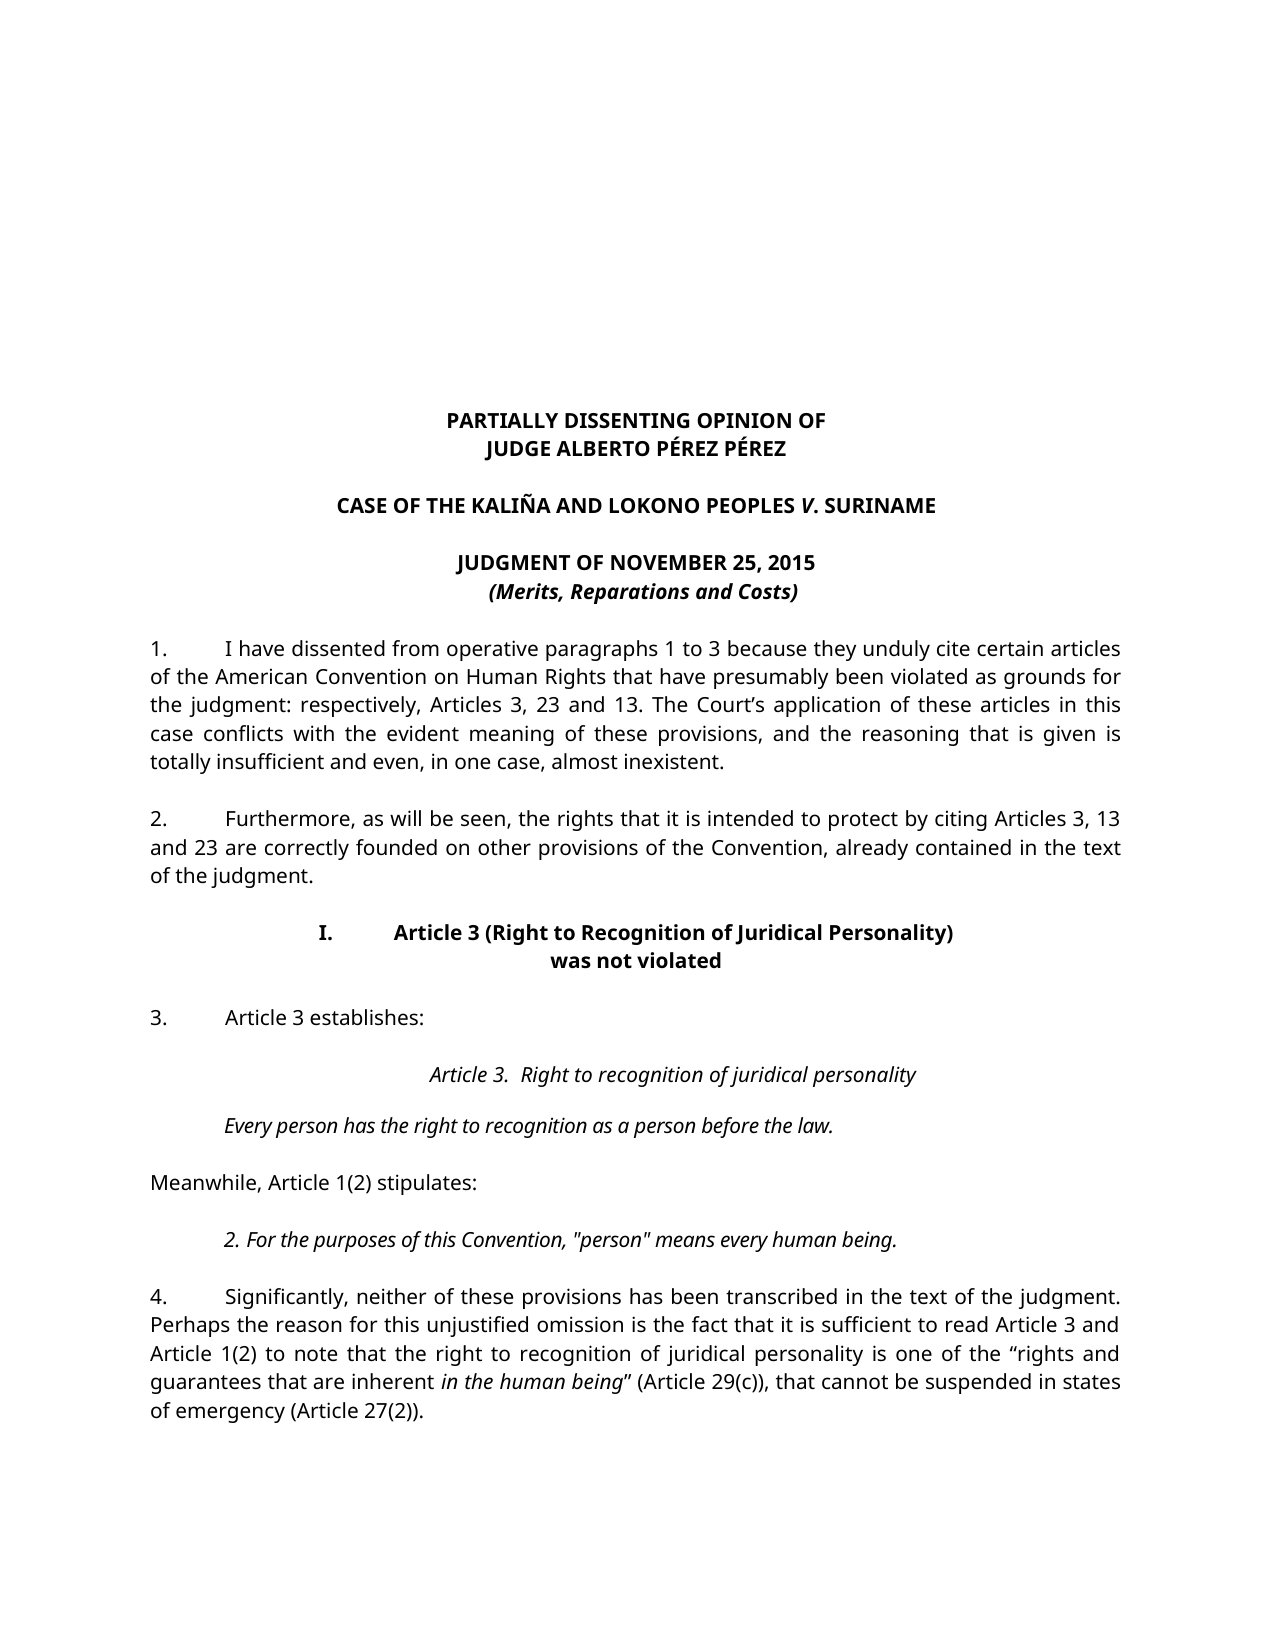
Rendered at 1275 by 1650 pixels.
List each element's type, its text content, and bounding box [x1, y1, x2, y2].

text Furthermore, as will be seen, the rights that it is intended to protect by citing Articles 3, 13 and 23 are correctly founded on other provisions of the Convention, already contained in the text of the judgment. [150, 804, 1122, 890]
text JUDGMENT OF NOVEMBER 25, 2015 [150, 548, 1122, 577]
text PARTIALLY DISSENTING OPINION OF [150, 406, 1122, 434]
text Every person has the right to recognition as a person before the law. [224, 1111, 1122, 1140]
text Article 3 establishes: [150, 1003, 1122, 1032]
text CASE OF THE KALIÑA AND LOKONO PEOPLES V. SURINAME [150, 492, 1122, 520]
text Article 3. Right to recognition of juridical personality [224, 1060, 1122, 1089]
text JUDGE ALBERTO PÉREZ PÉREZ [150, 434, 1122, 492]
text (Merits, Reparations and Costs) [150, 577, 1137, 605]
text I have dissented from operative paragraphs 1 to 3 because they unduly cite certain articles of the American Convention on Human Rights that have presumably been violated as grounds for the judgment: respectively, Articles 3, 23 and 13. The Court’s application of these articles in this case conflicts with the evident meaning of these provisions, and the reasoning that is given is totally insufficient and even, in one case, almost inexistent. [150, 634, 1122, 776]
text Significantly, neither of these provisions has been transcribed in the text of the judgment. Perhaps the reason for this unjustified omission is the fact that it is sufficient to read Article 3 and Article 1(2) to note that the right to recognition of juridical personality is one of the “rights and guarantees that are inherent in the human being” (Article 29(c)), that cannot be suspended in states of emergency (Article 27(2)). [150, 1282, 1122, 1424]
list was not violated [150, 947, 1122, 975]
list Meanwhile, Article 1(2) stipulates: [150, 1168, 1122, 1197]
list 2. For the purposes of this Convention, "person" means every human being. [224, 1225, 1122, 1254]
list Article 3 (Right to Recognition of Juridical Personality) [150, 918, 1122, 947]
